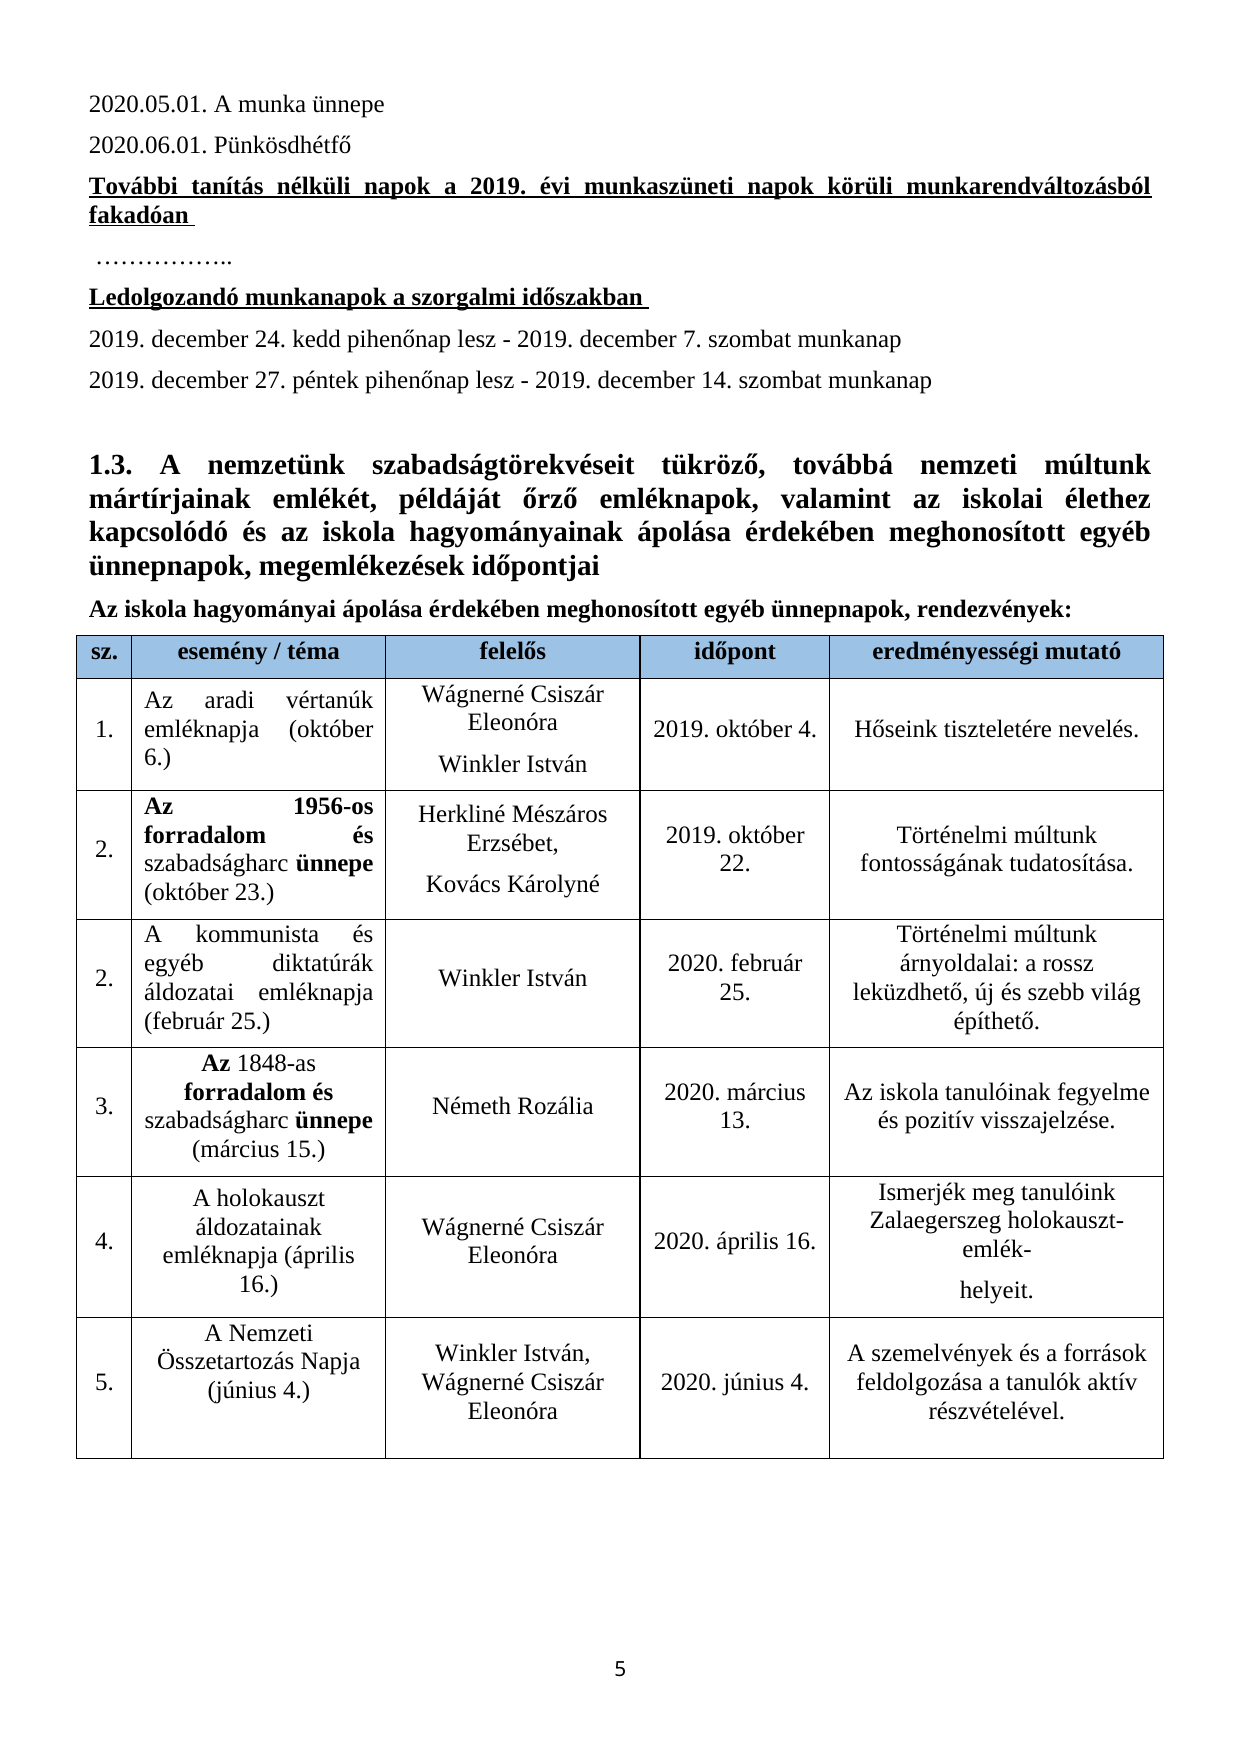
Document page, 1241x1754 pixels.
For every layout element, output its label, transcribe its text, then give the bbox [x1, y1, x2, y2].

text 2020.06.01. Pünkösdhétfő [89, 130, 1152, 159]
table_cell 2020. június 4. [641, 1318, 829, 1458]
table_cell 3. [77, 1048, 131, 1176]
table_cell 2020. április 16. [641, 1177, 829, 1317]
table_cell Herkliné Mészáros Erzsébet, Kovács Károlyné [386, 791, 639, 918]
table_cell A holokauszt áldozatainak emléknapja (április 16.) [132, 1177, 385, 1317]
table_cell Az iskola tanulóinak fegyelme és pozitív visszajelzése. [830, 1048, 1163, 1176]
table_header felelős [386, 636, 639, 678]
table_header sz. [77, 636, 131, 678]
table_cell Winkler István, Wágnerné Csiszár Eleonóra [386, 1318, 639, 1458]
table_cell A szemelvények és a források feldolgozása a tanulók aktív részvételével. [830, 1318, 1163, 1458]
text Az iskola hagyományai ápolása érdekében meghonosított egyéb ünnepnapok, rendezvények: [89, 594, 1152, 623]
table_cell Hőseink tiszteletére nevelés. [830, 679, 1163, 790]
table_cell Történelmi múltunk árnyoldalai: a rossz leküzdhető, új és szebb világ építhető. [830, 920, 1163, 1047]
table_cell Winkler István [386, 920, 639, 1047]
text További tanítás nélküli napok a 2019. évi munkaszüneti napok körüli munkarendváltozásból fakadóan [89, 171, 1152, 196]
text 2019. december 24. kedd pihenőnap lesz - 2019. december 7. szombat munkanap [89, 324, 1152, 352]
table_cell Wágnerné Csiszár Eleonóra Winkler István [386, 679, 639, 790]
table_cell A Nemzeti Összetartozás Napja (június 4.) [132, 1318, 385, 1458]
text 2020.05.01. A munka ünnepe [89, 89, 1152, 117]
table_cell Az 1848-as forradalom és szabadságharc ünnepe (március 15.) [132, 1048, 385, 1176]
table_header esemény / téma [132, 636, 385, 678]
table_cell A kommunista és egyéb diktatúrák áldozatai emléknapja (február 25.) [132, 920, 385, 1047]
text Ledolgozandó munkanapok a szorgalmi időszakban [89, 282, 1152, 311]
text 2019. december 27. péntek pihenőnap lesz - 2019. december 14. szombat munkanap [89, 365, 1152, 394]
table_cell Az 1956-os forradalom és szabadságharc ünnepe (október 23.) [132, 791, 385, 918]
table_cell 5. [77, 1318, 131, 1458]
text …………….. [89, 241, 1152, 270]
table_header időpont [641, 636, 829, 678]
table_cell Az aradi vértanúk emléknapja (október 6.) [132, 679, 385, 790]
table_cell 1. [77, 679, 131, 790]
table_cell Wágnerné Csiszár Eleonóra [386, 1177, 639, 1317]
table_cell 2019. október 4. [641, 679, 829, 790]
text További tanítás nélküli napok a 2019. évi munkaszüneti napok körüli munkarendváltozásból fakadóan [89, 198, 1152, 229]
table_cell 2. [77, 791, 131, 918]
table_cell 2020. március 13. [641, 1048, 829, 1176]
table_header eredményességi mutató [830, 636, 1163, 678]
table_cell Németh Rozália [386, 1048, 639, 1176]
table_cell 2020. február 25. [641, 920, 829, 1047]
table_cell Ismerjék meg tanulóink Zalaegerszeg holokauszt-emlék- helyeit. [830, 1177, 1163, 1317]
subtitle 1.3. A nemzetünk szabadságtörekvéseit tükröző, továbbá nemzeti múltunk mártírjainak emlékét, példáját őrző emléknapok, valamint az iskolai élethez kapcsolódó és az iskola hagyományainak ápolása érdekében meghonosított egyéb ünnepnapok, megemlékezések időpontjai [89, 447, 1152, 582]
table_cell 2. [77, 920, 131, 1047]
table_cell 4. [77, 1177, 131, 1317]
table_cell 2019. október 22. [641, 791, 829, 918]
table_cell Történelmi múltunk fontosságának tudatosítása. [830, 791, 1163, 918]
